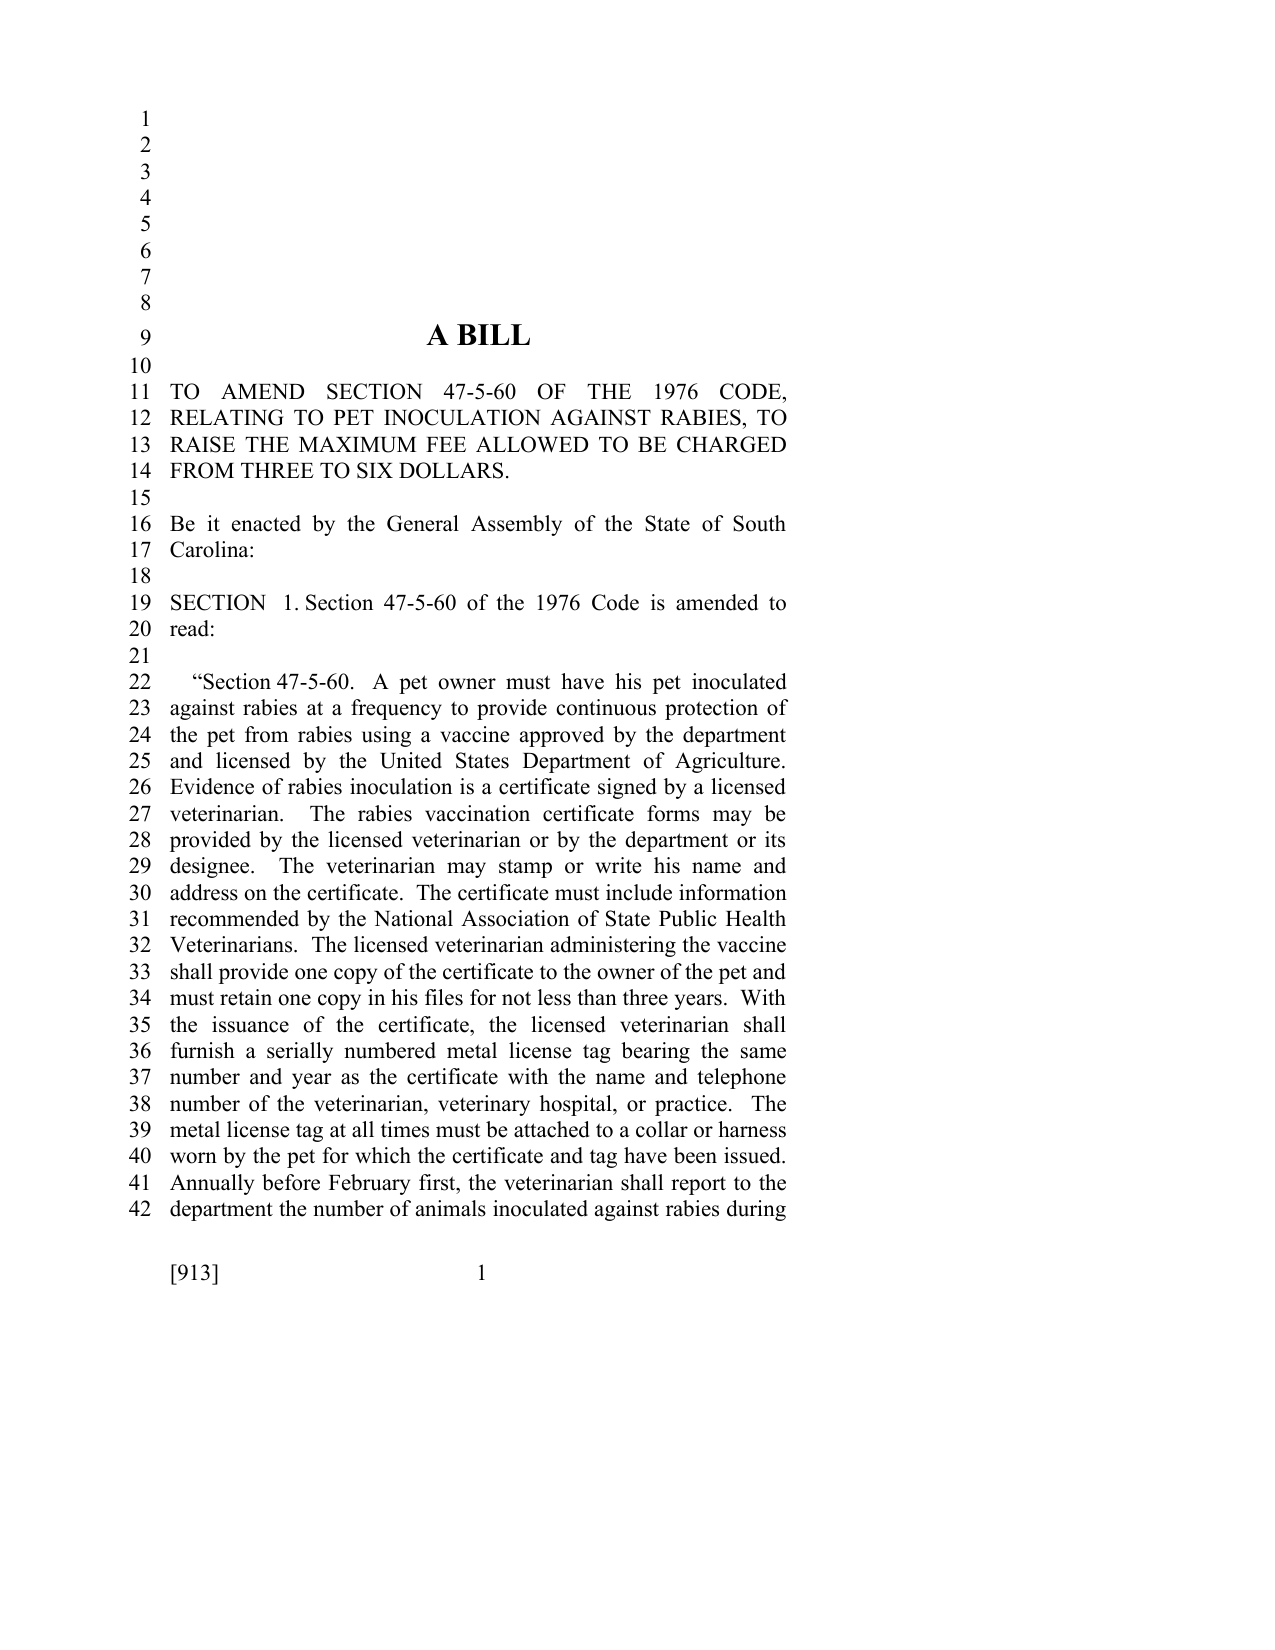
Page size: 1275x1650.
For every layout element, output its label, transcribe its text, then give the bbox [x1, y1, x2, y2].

text SECTION 1. Section 47-5-60 of the 1976 Code is amended to read: [169, 589, 787, 642]
text TO AMEND SECTION 47-5-60 OF THE 1976 CODE, RELATING TO PET INOCULATION AGAINST RABIES, TO RAISE THE MAXIMUM FEE ALLOWED TO BE CHARGED FROM THREE TO SIX DOLLARS. [169, 378, 787, 483]
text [169, 668, 787, 1221]
text A BILL [169, 316, 787, 352]
text Be it enacted by the General Assembly of the State of South Carolina: [169, 510, 787, 563]
